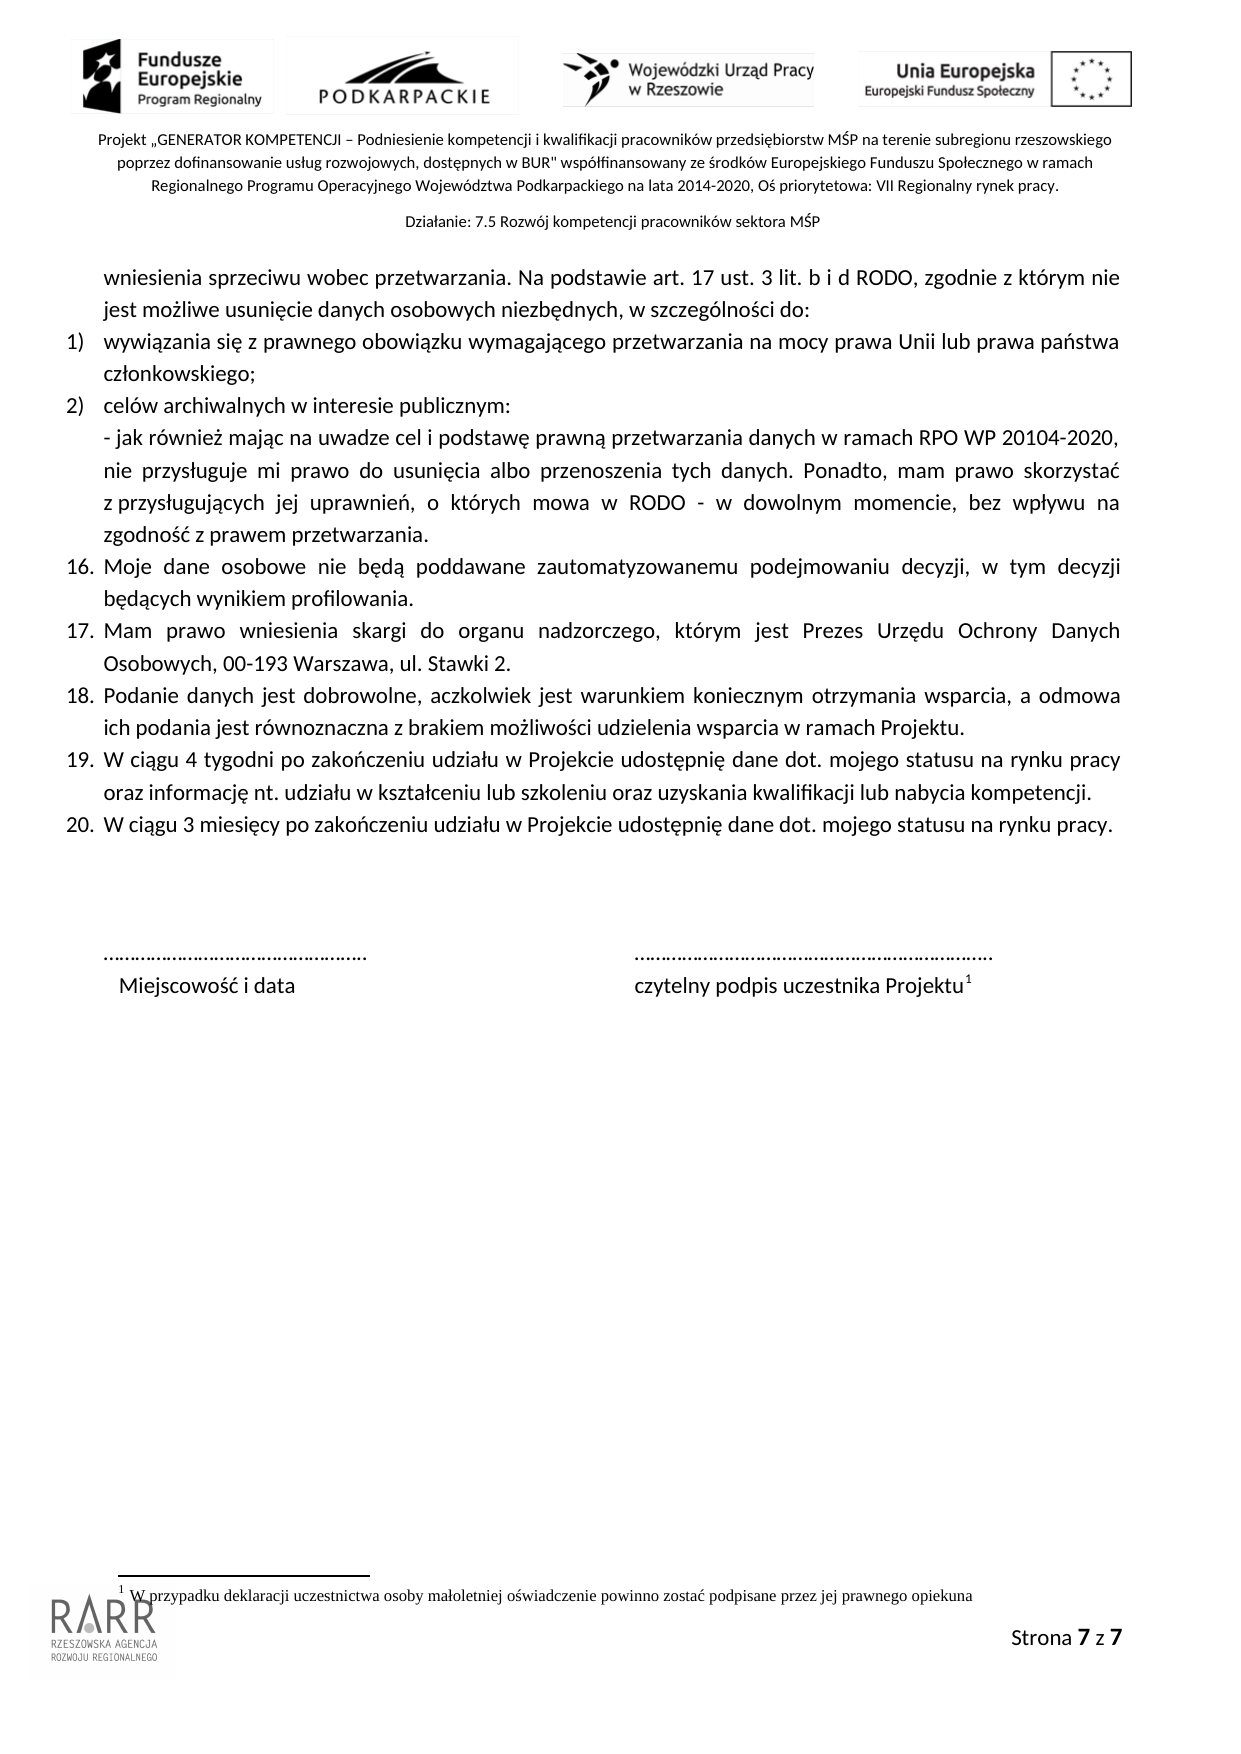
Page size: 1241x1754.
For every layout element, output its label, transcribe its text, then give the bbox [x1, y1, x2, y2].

list Moje dane osobowe nie będą poddawane zautomatyzowanemu podejmowaniu decyzji, w tym decyzji będących wynikiem profilowania. [66, 552, 1122, 612]
picture [561, 51, 816, 109]
picture [284, 34, 521, 117]
picture [69, 37, 276, 116]
picture [856, 49, 1134, 109]
text - jak również mając na uwadze cel i podstawę prawną przetwarzania danych w ramach RPO WP 20104-2020, nie przysługuje mi prawo do usunięcia albo przenoszenia tych danych. Ponadto, mam prawo skorzystać z przysługujących jej uprawnień, o których mowa w RODO - w dowolnym momencie, bez wpływu na zgodność z prawem przetwarzania. [103, 423, 1122, 548]
text ………………………………………….. ………………………………………………………….. [103, 938, 1122, 967]
picture [26, 1583, 177, 1679]
list W ciągu 4 tygodni po zakończeniu udziału w Projekcie udostępnię dane dot. mojego statusu na rynku pracy oraz informację nt. udziału w kształceniu lub szkoleniu oraz uzyskania kwalifikacji lub nabycia kompetencji. [66, 745, 1122, 806]
list Mam prawo wniesienia skargi do organu nadzorczego, którym jest Prezes Urzędu Ochrony Danych Osobowych, 00-193 Warszawa, ul. Stawki 2. [66, 617, 1122, 677]
list wywiązania się z prawnego obowiązku wymagającego przetwarzania na mocy prawa Unii lub prawa państwa członkowskiego; [66, 327, 1122, 387]
list celów archiwalnych w interesie publicznym: [66, 391, 1122, 419]
text Miejscowość i data czytelny podpis uczestnika Projektu [103, 971, 1122, 999]
list Podanie danych jest dobrowolne, aczkolwiek jest warunkiem koniecznym otrzymania wsparcia, a odmowa ich podania jest równoznaczna z brakiem możliwości udzielenia wsparcia w ramach Projektu. [66, 681, 1122, 741]
list W ciągu 3 miesięcy po zakończeniu udziału w Projekcie udostępnię dane dot. mojego statusu na rynku pracy. [66, 810, 1122, 838]
